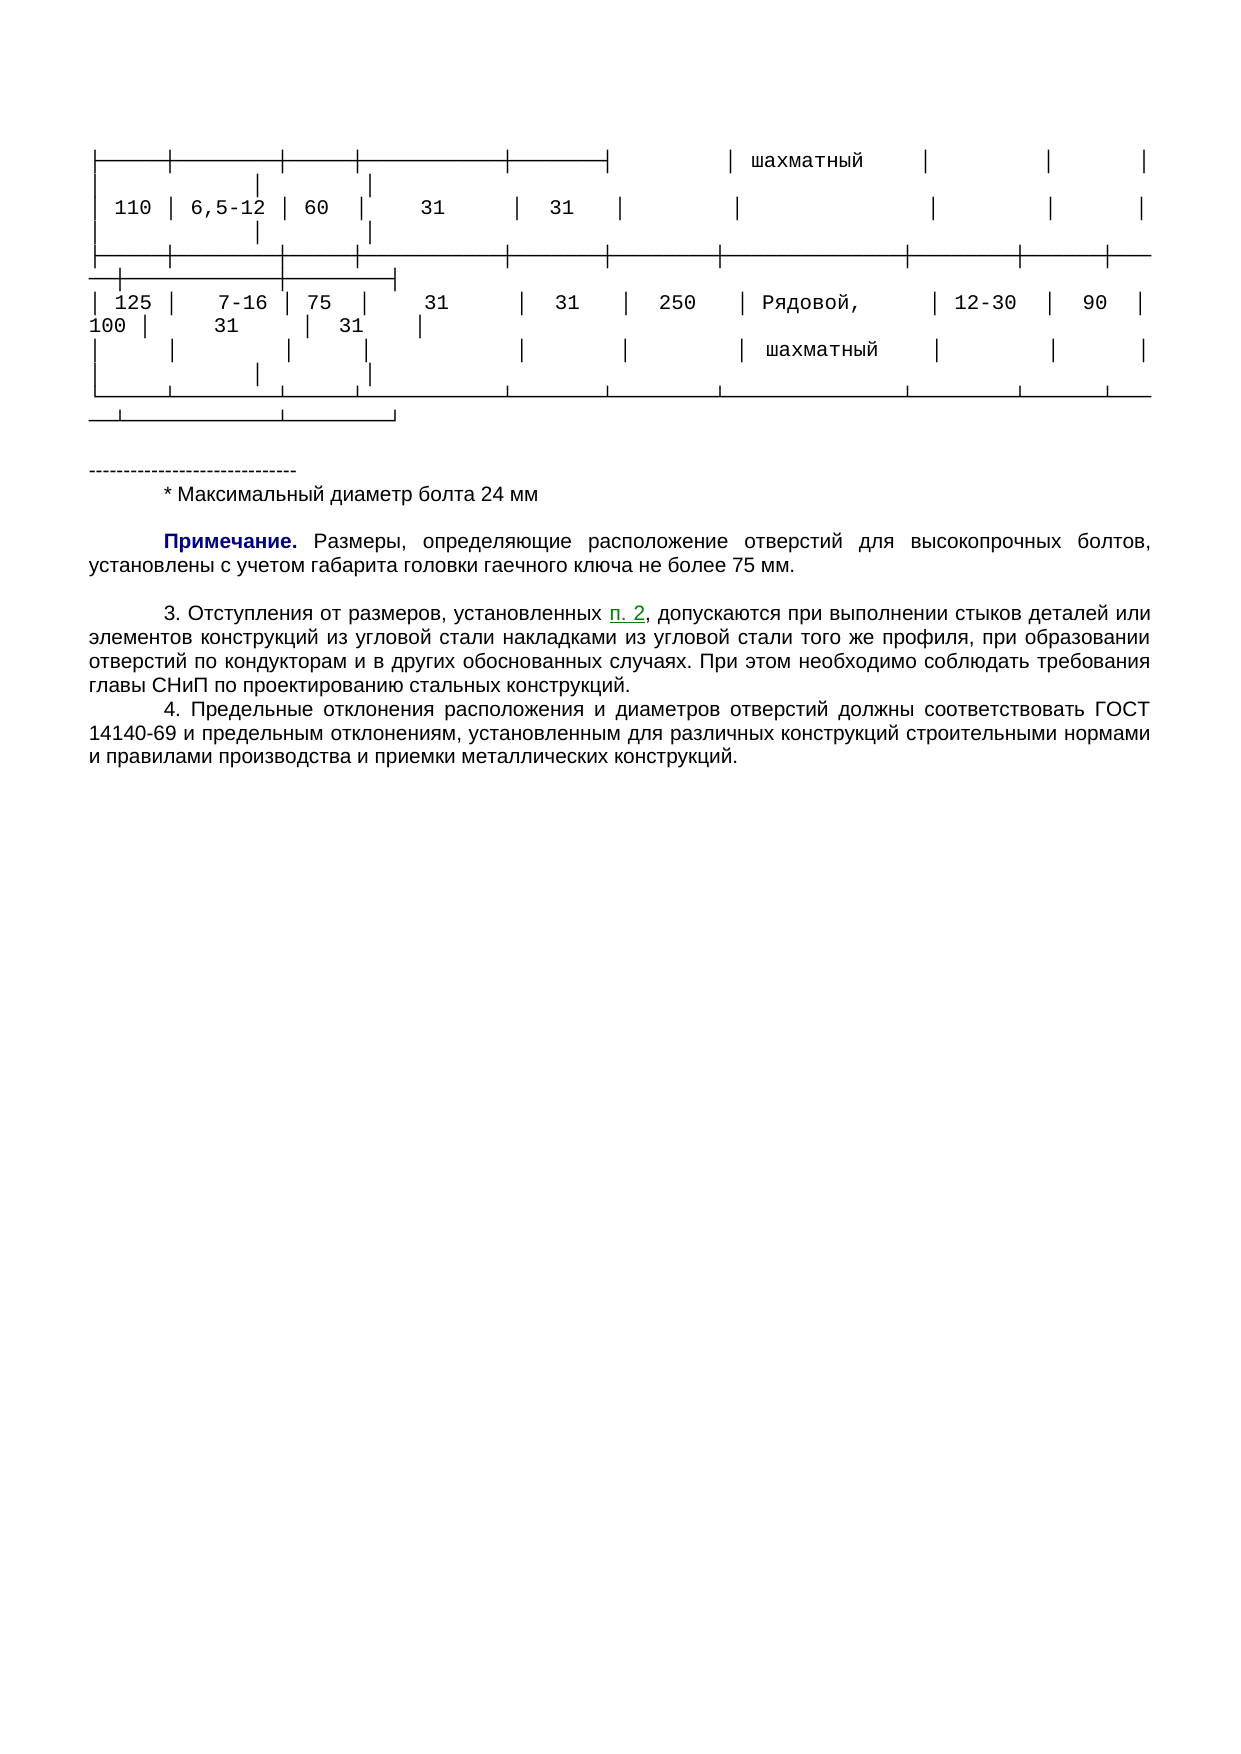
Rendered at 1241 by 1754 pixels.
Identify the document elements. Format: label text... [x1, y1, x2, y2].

text * Максимальный диаметр болта 24 мм [88, 481, 1152, 505]
text │ │ │ │ │ │ │ шахматный │ │ │ │ │ │ [88, 339, 1152, 386]
text ├─────┼────────┼─────┼───────────┼───────┼────────┼──────────────┼────────┼──────┼─────┼────────────┼────────┤ [88, 244, 1152, 292]
text │ 125 │ 7-16 │ 75 │ 31 │ 31 │ 250 │ Рядовой, │ 12-30 │ 90 │ 100 │ 31 │ 31 │ [88, 292, 1152, 339]
text 3. Отступления от размеров, установленных п. 2, допускаются при выполнении стыков деталей или элементов конструкций из угловой стали накладками из угловой стали того же профиля, при образовании отверстий по кондукторам и в других обоснованных случаях. При этом необходимо соблюдать требования главы СНиП по проектированию стальных конструкций. [88, 601, 1152, 696]
text 4. Предельные отклонения расположения и диаметров отверстий должны соответствовать ГОСТ 14140-69 и предельным отклонениям, установленным для различных конструкций строительными нормами и правилами производства и приемки металлических конструкций. [88, 696, 1152, 768]
text ├─────┼────────┼─────┼───────────┼───────┤ │ шахматный │ │ │ │ │ │ [88, 150, 1152, 197]
text Примечание. Размеры, определяющие расположение отверстий для высокопрочных болтов, установлены с учетом габарита головки гаечного ключа не более 75 мм. [88, 529, 1152, 577]
text └─────┴────────┴─────┴───────────┴───────┴────────┴──────────────┴────────┴──────┴─────┴────────────┴────────┘ [88, 386, 1152, 434]
text │ 110 │ 6,5-12 │ 60 │ 31 │ 31 │ │ │ │ │ │ │ │ [88, 197, 1152, 244]
text ------------------------------ [88, 457, 1152, 481]
